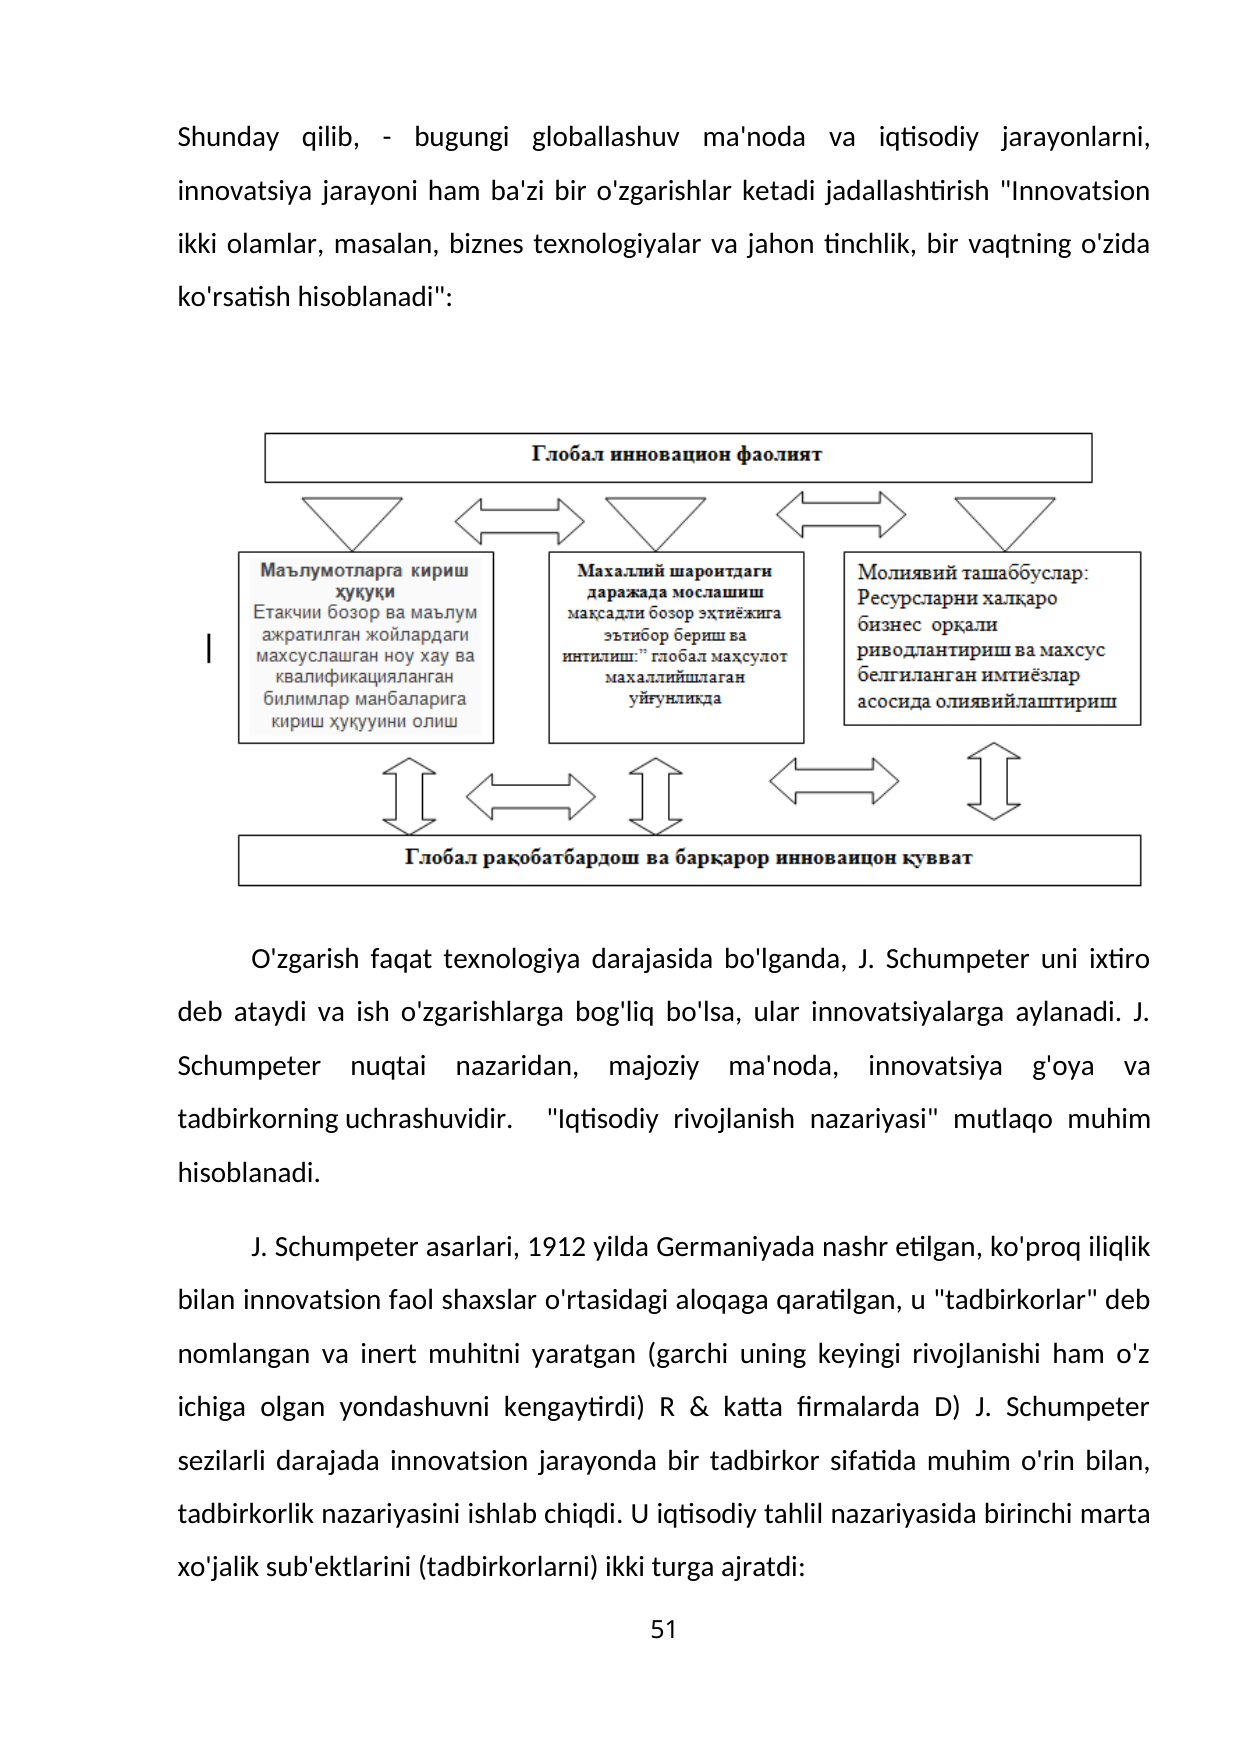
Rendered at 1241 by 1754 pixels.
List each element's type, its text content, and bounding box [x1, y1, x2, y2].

text Shunday qilib, - bugungi globallashuv ma'noda va iqtisodiy jarayonlarni, innovatsiya jarayoni ham ba'zi bir o'zgarishlar ketadi jadallashtirish "Innovatsion ikki olamlar, masalan, biznes texnologiyalar va jahon tinchlik, bir vaqtning o'zida ko'rsatish hisoblanadi": [177, 118, 1152, 314]
picture [177, 427, 1182, 906]
text J. Schumpeter asarlari, 1912 yilda Germaniyada nashr etilgan, ko'proq iliqlik bilan innovatsion faol shaxslar o'rtasidagi aloqaga qaratilgan, u "tadbirkorlar" deb nomlangan va inert muhitni yaratgan (garchi uning keyingi rivojlanishi ham o'z ichiga olgan yondashuvni kengaytirdi) R & katta firmalarda D) J. Schumpeter sezilarli darajada innovatsion jarayonda bir tadbirkor sifatida muhim o'rin bilan, tadbirkorlik nazariyasini ishlab chiqdi. U iqtisodiy tahlil nazariyasida birinchi marta xo'jalik sub'ektlarini (tadbirkorlarni) ikki turga ajratdi: [177, 1228, 1152, 1584]
text O'zgarish faqat texnologiya darajasida bo'lganda, J. Schumpeter uni ixtiro deb ataydi va ish o'zgarishlarga bog'liq bo'lsa, ular innovatsiyalarga aylanadi. J. Schumpeter nuqtai nazaridan, majoziy ma'noda, innovatsiya g'oya va tadbirkorning uchrashuvidir. "Iqtisodiy rivojlanish nazariyasi" mutlaqo muhim hisoblanadi. [177, 940, 1152, 1189]
